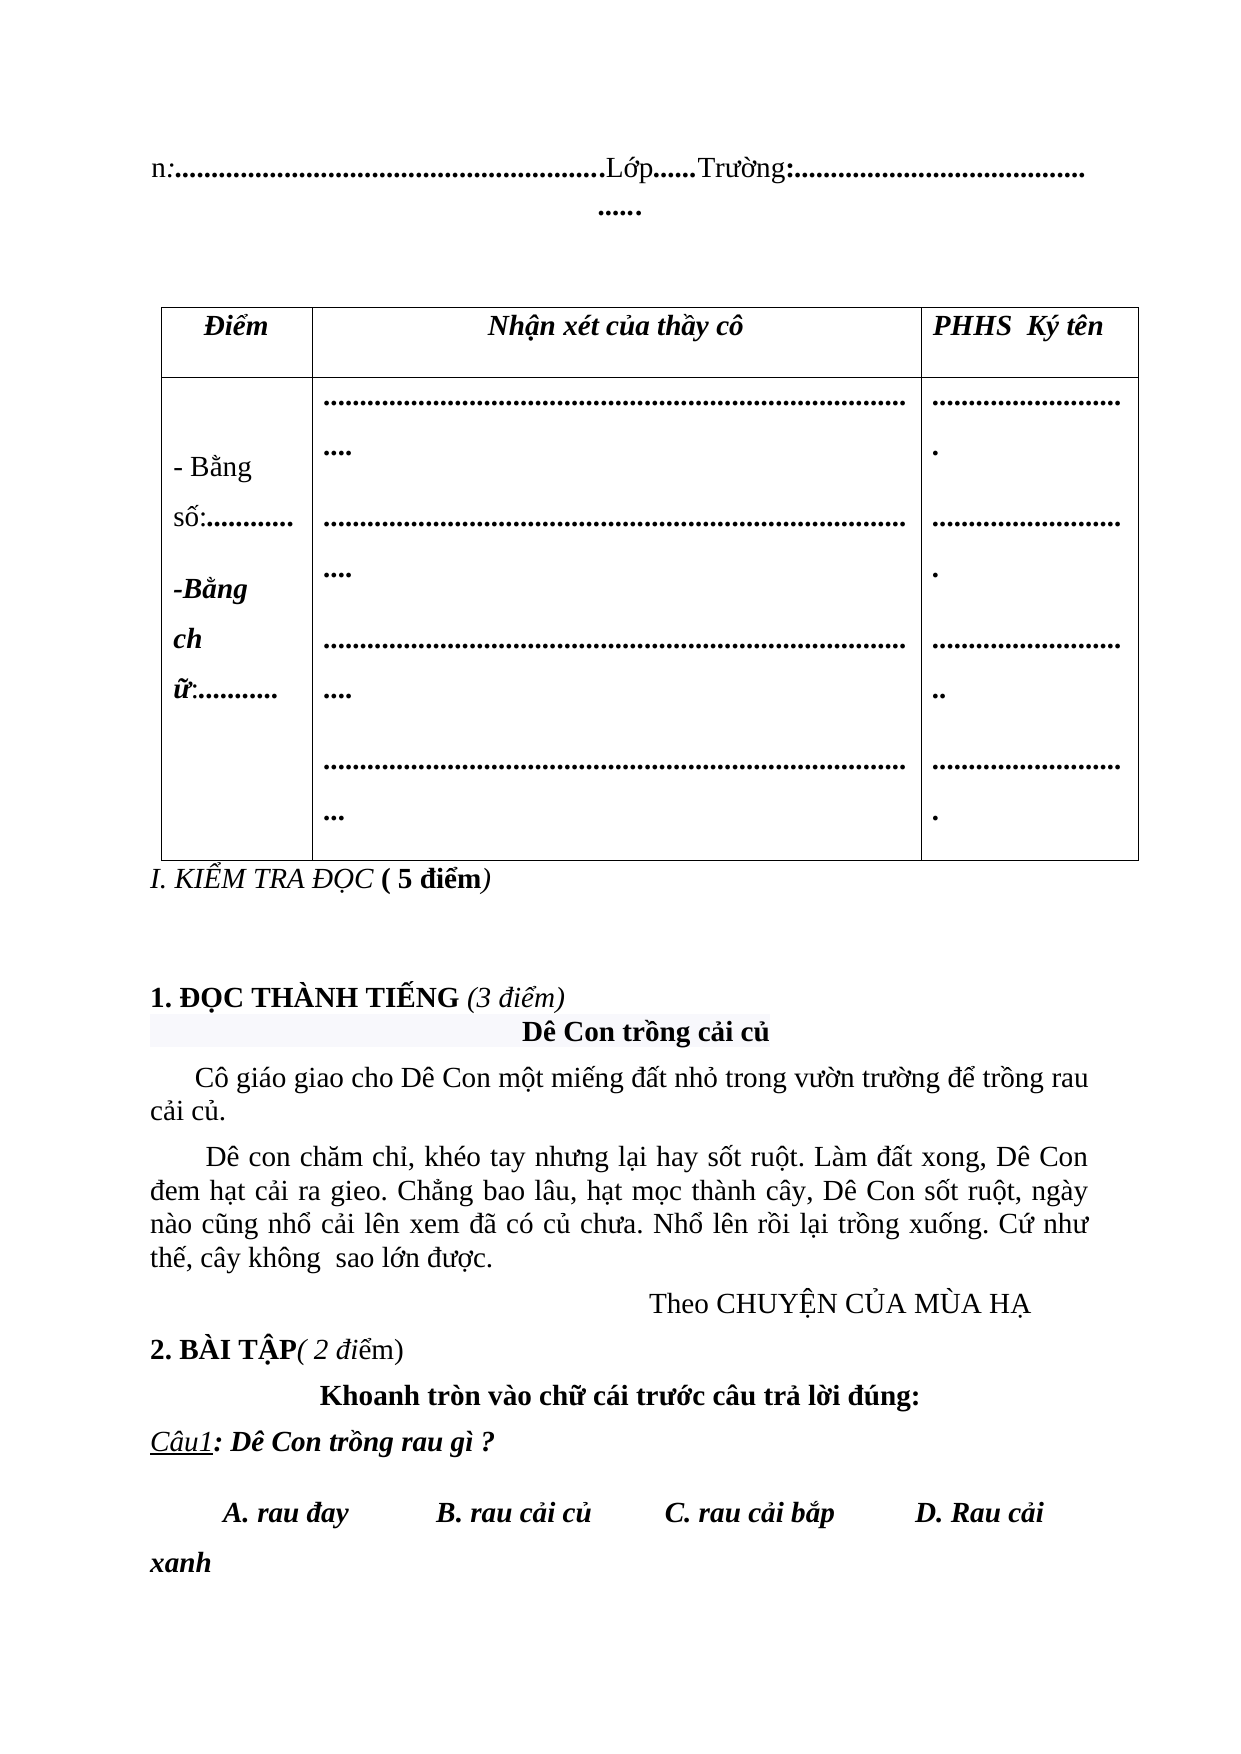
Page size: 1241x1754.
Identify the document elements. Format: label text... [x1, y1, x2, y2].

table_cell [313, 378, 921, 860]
text Dê con chăm chỉ, khéo tay nhưng lại hay sốt ruột. Làm đất xong, Dê Con đem hạt cải ra gieo. Chẳng bao lâu, hạt mọc thành cây, Dê Con sốt ruột, ngày nào cũng nhổ cải lên xem đã có củ chưa. Nhổ lên rồi lại trồng xuống. Cứ như thế, cây không sao lớn được. [150, 1139, 1090, 1273]
text Khoanh tròn vào chữ cái trước câu trả lời đúng: [150, 1378, 1090, 1412]
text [150, 150, 1090, 222]
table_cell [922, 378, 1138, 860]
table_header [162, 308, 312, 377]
text Câu1: Dê Con trồng rau gì ? [150, 1424, 1090, 1458]
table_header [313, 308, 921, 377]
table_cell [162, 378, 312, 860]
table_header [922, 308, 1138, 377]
text Theo CHUYỆN CỦA MÙA HẠ [206, 1286, 1090, 1319]
text A. rau đay B. rau cải củ C. rau cải bắp D. Rau cải xanh [150, 1495, 1090, 1579]
text 2. BÀI TẬP( 2 điểm) [150, 1332, 1090, 1366]
text 1. ĐỌC THÀNH TIẾNG (3 điểm) Dê Con trồng cải củ [565, 980, 1090, 1047]
text Cô giáo giao cho Dê Con một miếng đất nhỏ trong vườn trường để trồng rau cải củ. [150, 1060, 1090, 1127]
text I. KIỂM TRA ĐỌC ( 5 điểm) [150, 861, 1090, 895]
